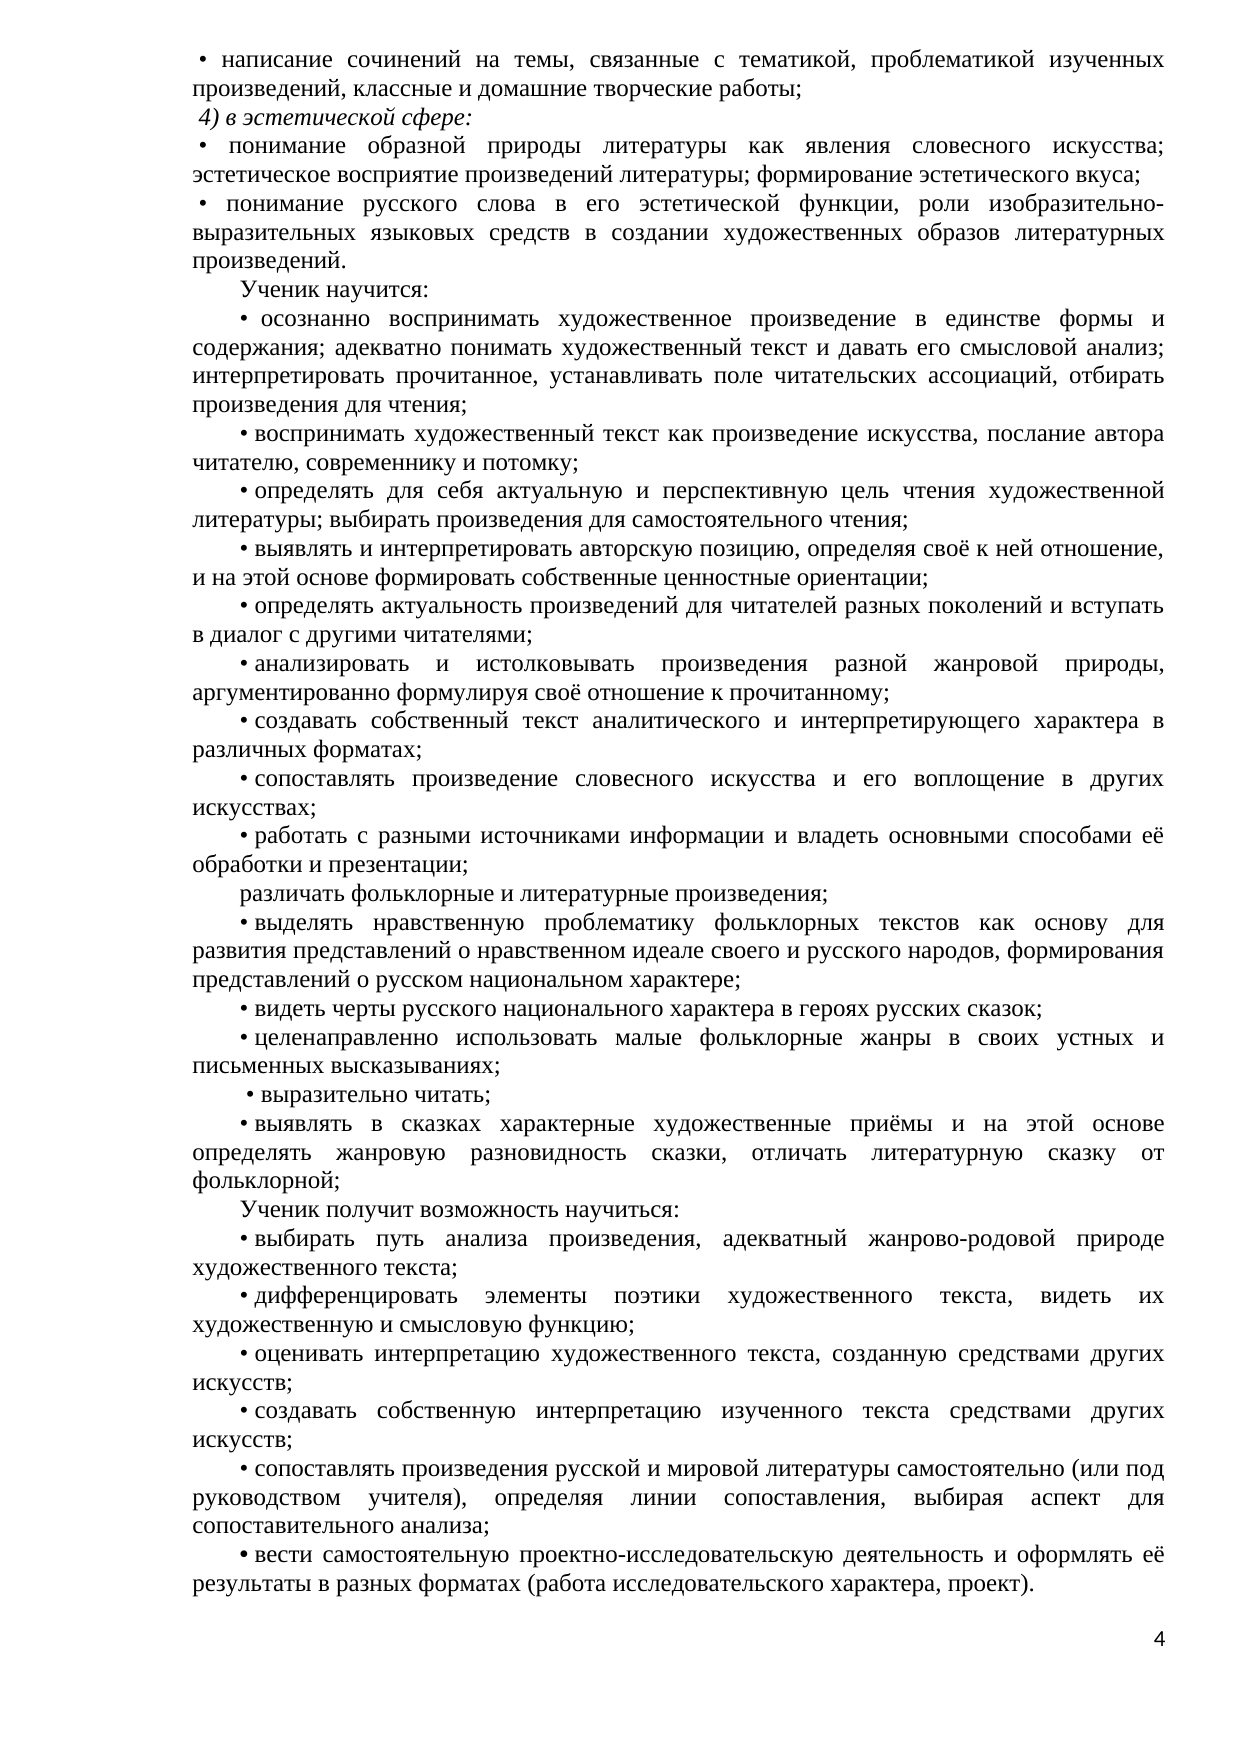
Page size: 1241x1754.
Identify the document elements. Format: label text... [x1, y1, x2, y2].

text • вести самостоятельную проектно-исследовательскую деятельность и оформлять её результаты в разных форматах (работа исследовательского характера, проект). [192, 1539, 1165, 1597]
text Ученик получит возможность научиться: [192, 1194, 1165, 1223]
text • написание сочинений на темы, связанные с тематикой, проблематикой изученных произведений, классные и домашние творческие работы; [192, 44, 1165, 102]
text • определять актуальность произведений для читателей разных поколений и вступать в диалог с другими читателями; [192, 591, 1165, 648]
text • создавать собственную интерпретацию изученного текста средствами других искусств; [192, 1396, 1165, 1453]
text • определять для себя актуальную и перспективную цель чтения художественной литературы; выбирать произведения для самостоятельного чтения; [192, 476, 1165, 533]
text • сопоставлять произведения русской и мировой литературы самостоятельно (или под руководством учителя), определяя линии сопоставления, выбирая аспект для сопоставительного анализа; [192, 1453, 1165, 1539]
text • оценивать интерпретацию художественного текста, созданную средствами других искусств; [192, 1338, 1165, 1396]
text • выделять нравственную проблематику фольклорных текстов как основу для развития представлений о нравственном идеале своего и русского народов, формирования представлений о русском национальном характере; [192, 907, 1165, 993]
text • воспринимать художественный текст как произведение искусства, послание автора читателю, современнику и потомку; [192, 418, 1165, 476]
text • выразительно читать; [192, 1079, 1165, 1108]
text • понимание русского слова в его эстетической функции, роли изобразительно-выразительных языковых средств в создании художественных образов литературных произведений. [192, 188, 1165, 274]
text различать фольклорные и литературные произведения; [192, 878, 1165, 907]
text • выявлять в сказках характерные художественные приёмы и на этой основе определять жанровую разновидность сказки, отличать литературную сказку от фольклорной; [192, 1108, 1165, 1194]
text • выявлять и интерпретировать авторскую позицию, определяя своё к ней отношение, и на этой основе формировать собственные ценностные ориентации; [192, 533, 1165, 591]
text • анализировать и истолковывать произведения разной жанровой природы, аргументированно формулируя своё отношение к прочитанному; [192, 648, 1165, 706]
text • работать с разными источниками информации и владеть основными способами её обработки и презентации; [192, 821, 1165, 878]
text • сопоставлять произведение словесного искусства и его воплощение в других искусствах; [192, 763, 1165, 821]
text • выбирать путь анализа произведения, адекватный жанрово-родовой природе художественного текста; [192, 1223, 1165, 1281]
text • целенаправленно использовать малые фольклорные жанры в своих устных и письменных высказываниях; [192, 1022, 1165, 1079]
text • понимание образной природы литературы как явления словесного искусства; эстетическое восприятие произведений литературы; формирование эстетического вкуса; [192, 131, 1165, 188]
text Ученик научится: [192, 274, 1165, 303]
text • создавать собственный текст аналитического и интерпретирующего характера в различных форматах; [192, 706, 1165, 763]
text • осознанно воспринимать художественное произведение в единстве формы и содержания; адекватно понимать художественный текст и давать его смысловой анализ; интерпретировать прочитанное, устанавливать поле читательских ассоциаций, отбирать произведения для чтения; [192, 303, 1165, 418]
text • видеть черты русского национального характера в героях русских сказок; [192, 993, 1165, 1022]
text 4) в эстетической сфере: [192, 102, 1165, 131]
text • дифференцировать элементы поэтики художественного текста, видеть их художественную и смысловую функцию; [192, 1281, 1165, 1338]
